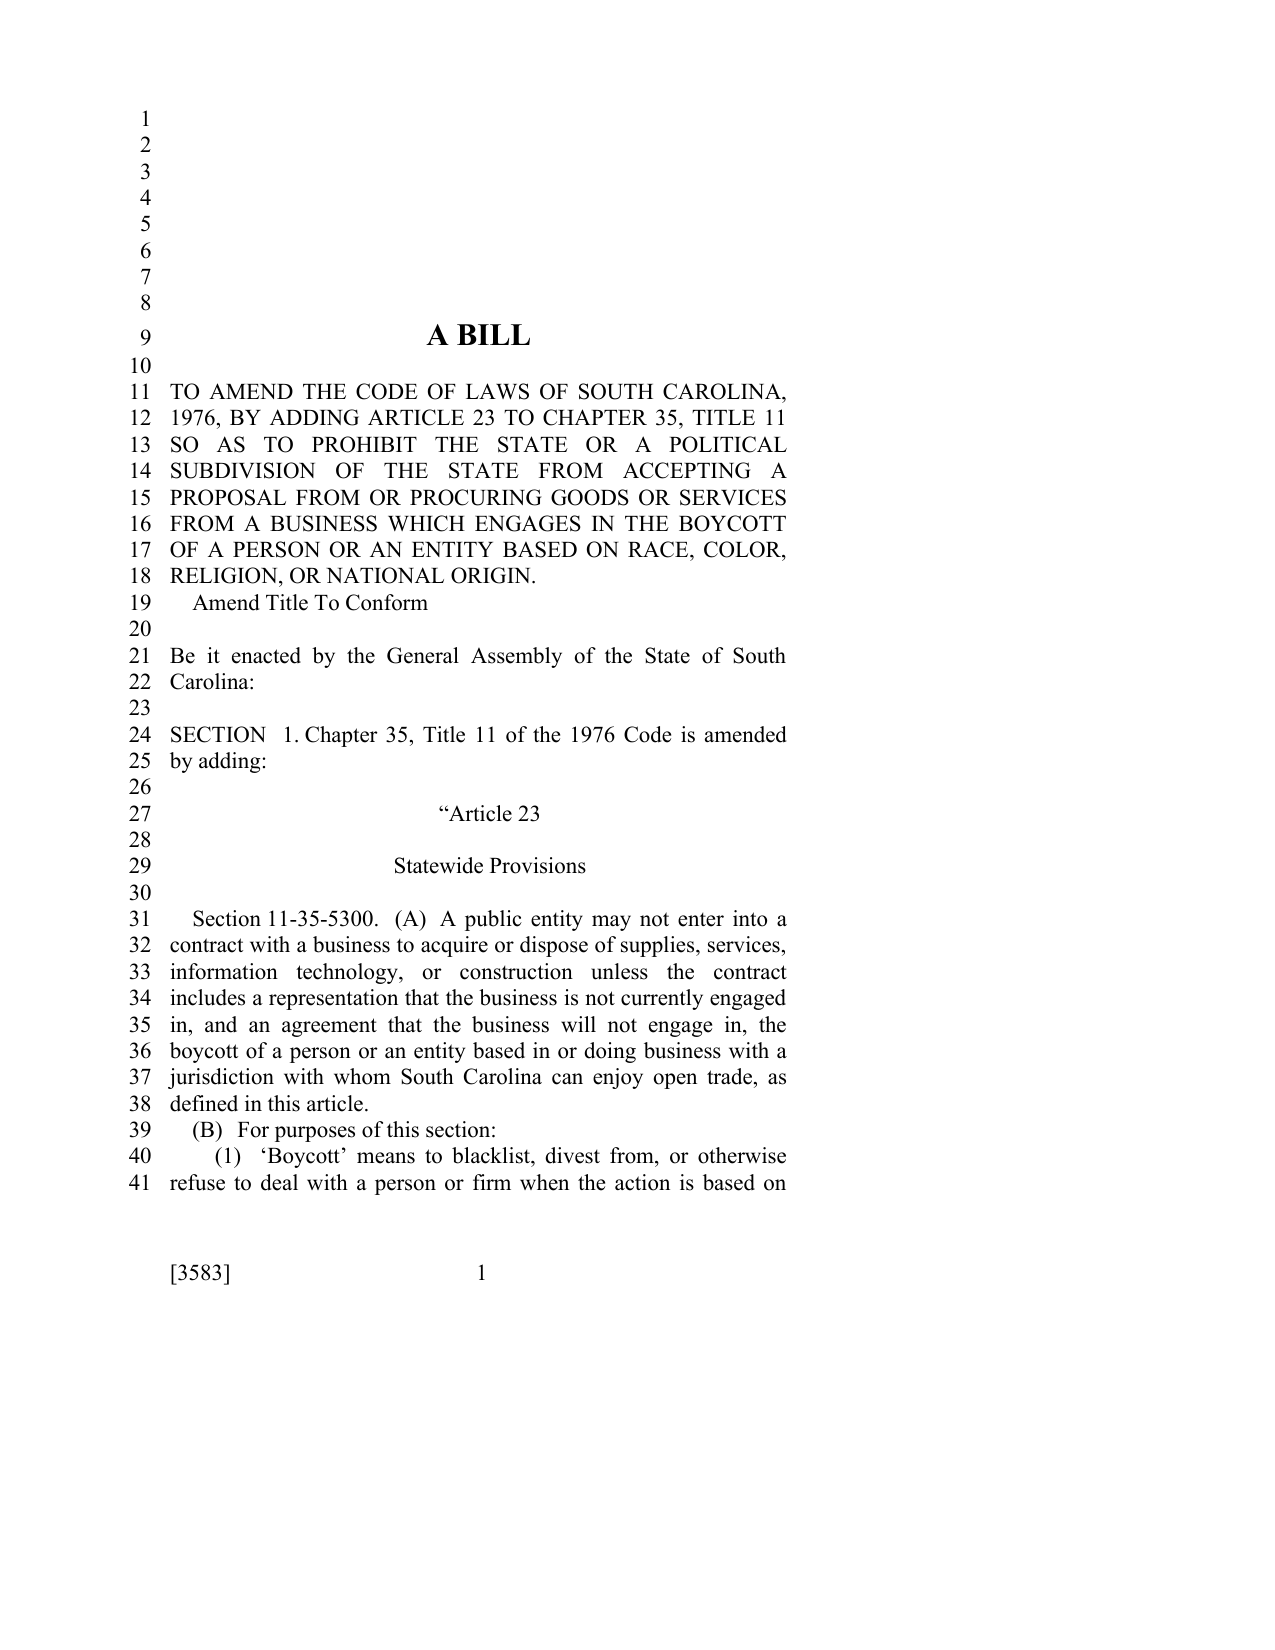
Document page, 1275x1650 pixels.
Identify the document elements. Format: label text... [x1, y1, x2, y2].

text “Article 23 [169, 800, 787, 826]
text A BILL [169, 316, 787, 352]
text TO AMEND THE CODE OF LAWS OF SOUTH CAROLINA, 1976, BY ADDING ARTICLE 23 TO CHAPTER 35, TITLE 11 SO AS TO PROHIBIT THE STATE OR A POLITICAL SUBDIVISION OF THE STATE FROM ACCEPTING A PROPOSAL FROM OR PROCURING GOODS OR SERVICES FROM A BUSINESS WHICH ENGAGES IN THE BOYCOTT OF A PERSON OR AN ENTITY BASED ON RACE, COLOR, RELIGION, OR NATIONAL ORIGIN. [169, 378, 787, 589]
text Section 11-35-5300. (A) A public entity may not enter into a contract with a business to acquire or dispose of supplies, services, information technology, or construction unless the contract includes a representation that the business is not currently engaged in, and an agreement that the business will not engage in, the boycott of a person or an entity based in or doing business with a jurisdiction with whom South Carolina can enjoy open trade, as defined in this article. [169, 905, 787, 1116]
text Be it enacted by the General Assembly of the State of South Carolina: [169, 642, 787, 694]
text SECTION 1. Chapter 35, Title 11 of the 1976 Code is amended by adding: [169, 721, 787, 773]
text (B) For purposes of this section: [169, 1116, 787, 1142]
text Amend Title To Conform [169, 589, 787, 615]
text Statewide Provisions [169, 852, 787, 879]
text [169, 1142, 787, 1195]
